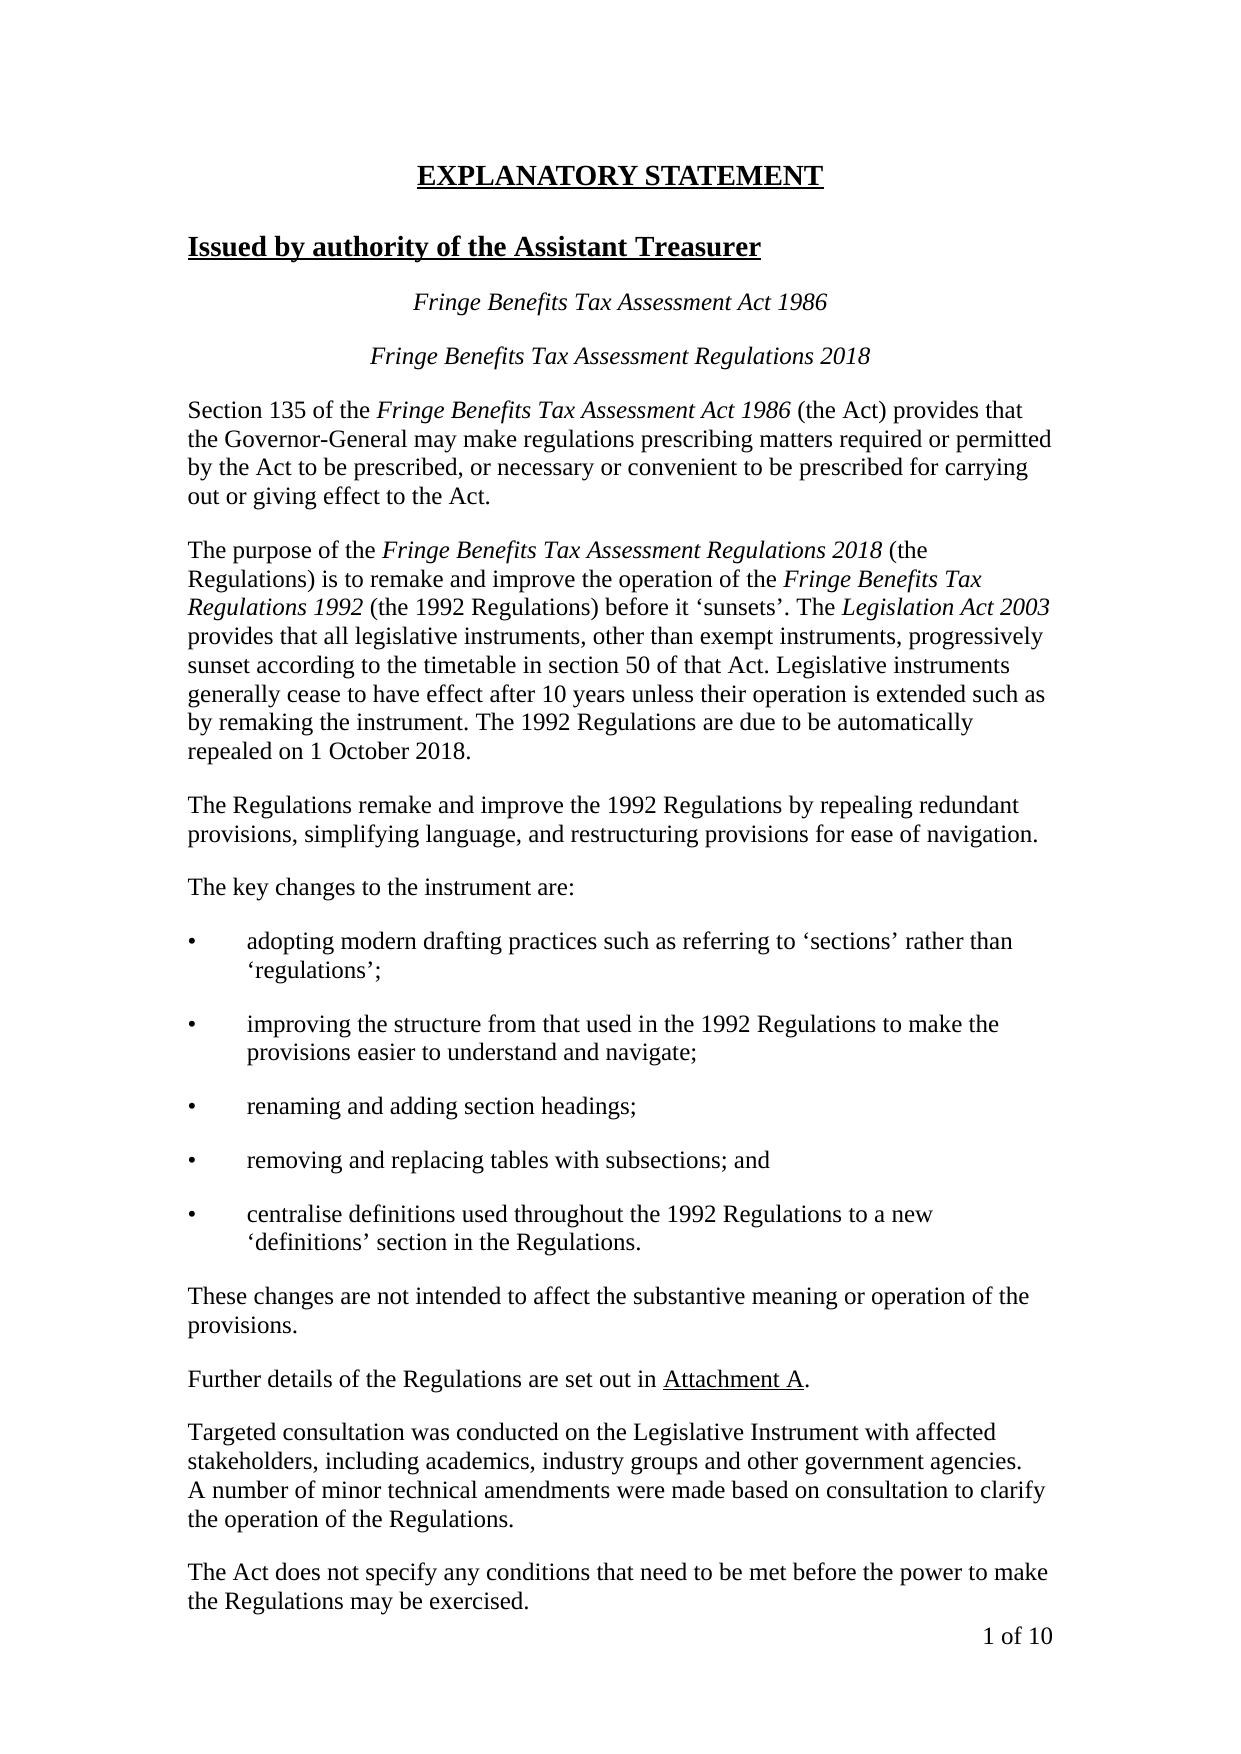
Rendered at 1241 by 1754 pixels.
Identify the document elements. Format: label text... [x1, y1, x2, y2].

text Further details of the Regulations are set out in Attachment A. [187, 1364, 1053, 1392]
text Targeted consultation was conducted on the Legislative Instrument with affected stakeholders, including academics, industry groups and other government agencies. A number of minor technical amendments were made based on consultation to clarify the operation of the Regulations. [187, 1417, 1053, 1532]
text The Regulations remake and improve the 1992 Regulations by repealing redundant provisions, simplifying language, and restructuring provisions for ease of navigation. [187, 790, 1053, 847]
text Fringe Benefits Tax Assessment Regulations 2018 [187, 341, 1053, 370]
text Fringe Benefits Tax Assessment Act 1986 [187, 287, 1053, 316]
text These changes are not intended to affect the substantive meaning or operation of the provisions. [187, 1281, 1053, 1339]
text centralise definitions used throughout the 1992 Regulations to a new ‘definitions’ section in the Regulations. [187, 1199, 1053, 1256]
subtitle Issued by authority of the Assistant Treasurer [187, 229, 1053, 262]
text removing and replacing tables with subsections; and [187, 1145, 1053, 1174]
text The key changes to the instrument are: [187, 872, 1053, 901]
text improving the structure from that used in the 1992 Regulations to make the provisions easier to understand and navigate; [187, 1009, 1053, 1066]
text renaming and adding section headings; [187, 1091, 1053, 1120]
subtitle EXPLANATORY STATEMENT [187, 158, 1053, 191]
text The Act does not specify any conditions that need to be met before the power to make the Regulations may be exercised. [187, 1557, 1053, 1615]
text Section 135 of the Fringe Benefits Tax Assessment Act 1986 (the Act) provides that the Governor-General may make regulations prescribing matters required or permitted by the Act to be prescribed, or necessary or convenient to be prescribed for carrying out or giving effect to the Act. [187, 395, 1053, 510]
text The purpose of the Fringe Benefits Tax Assessment Regulations 2018 (the Regulations) is to remake and improve the operation of the Fringe Benefits Tax Regulations 1992 (the 1992 Regulations) before it ‘sunsets’. The Legislation Act 2003 provides that all legislative instruments, other than exempt instruments, progressively sunset according to the timetable in section 50 of that Act. Legislative instruments generally cease to have effect after 10 years unless their operation is extended such as by remaking the instrument. The 1992 Regulations are due to be automatically repealed on 1 October 2018. [187, 535, 1053, 765]
text adopting modern drafting practices such as referring to ‘sections’ rather than ‘regulations’; [187, 926, 1053, 984]
